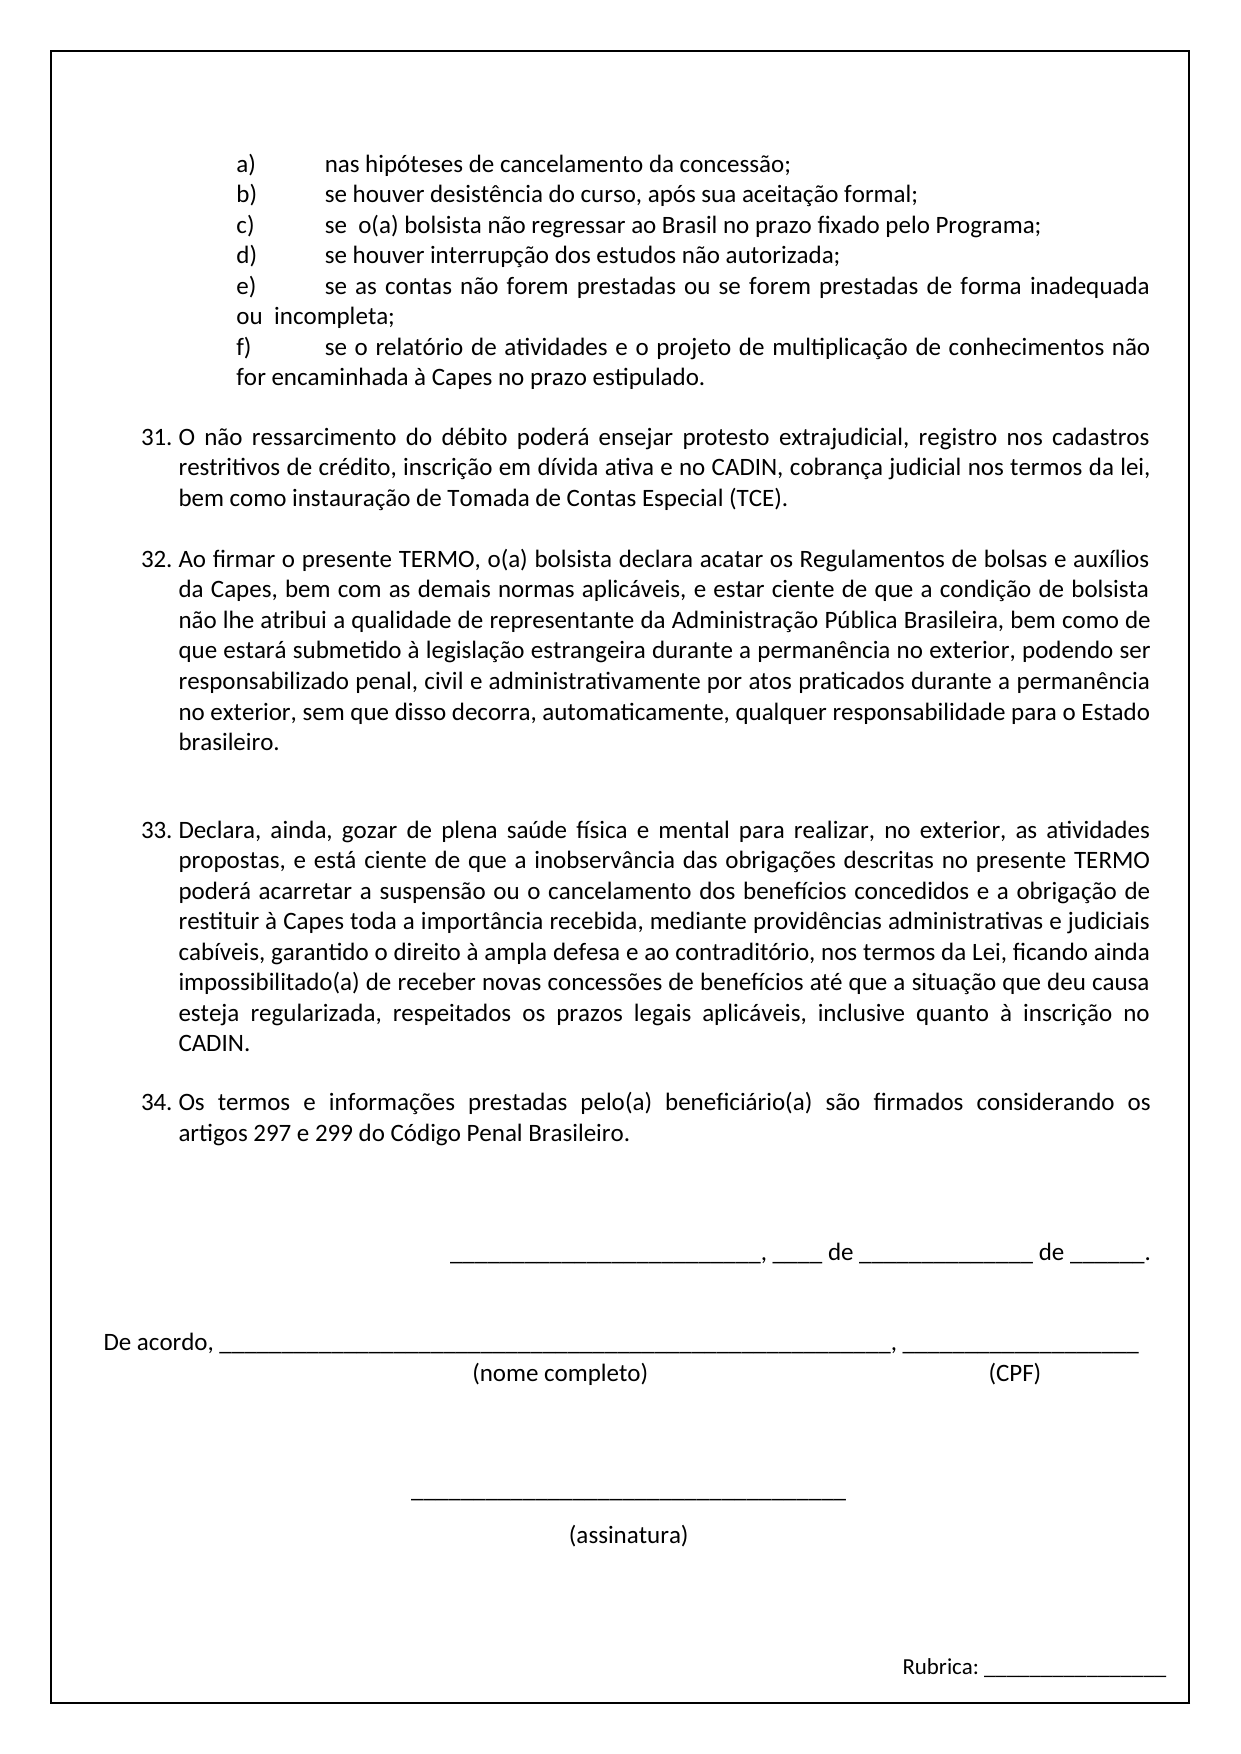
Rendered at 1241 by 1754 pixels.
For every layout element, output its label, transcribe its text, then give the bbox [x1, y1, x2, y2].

text (assinatura) [103, 1519, 1154, 1549]
list se o(a) bolsista não regressar ao Brasil no prazo fixado pelo Programa; [236, 209, 1152, 239]
text (nome completo) (CPF) [398, 1357, 1152, 1387]
list Os termos e informações prestadas pelo(a) beneficiário(a) são firmados considerando os artigos 297 e 299 do Código Penal Brasileiro. [141, 1086, 1152, 1147]
list se o relatório de atividades e o projeto de multiplicação de conhecimentos não for encaminhada à Capes no prazo estipulado. [236, 331, 1152, 392]
list nas hipóteses de cancelamento da concessão; [236, 148, 1152, 178]
text _________________________, ____ de ______________ de ______. [103, 1236, 1152, 1267]
text ___________________________________ [103, 1473, 1154, 1504]
list se houver interrupção dos estudos não autorizada; [236, 239, 1152, 270]
list Ao firmar o presente TERMO, o(a) bolsista declara acatar os Regulamentos de bolsas e auxílios da Capes, bem com as demais normas aplicáveis, e estar ciente de que a condição de bolsista não lhe atribui a qualidade de representante da Administração Pública Brasileira, bem como de que estará submetido à legislação estrangeira durante a permanência no exterior, podendo ser responsabilizado penal, civil e administrativamente por atos praticados durante a permanência no exterior, sem que disso decorra, automaticamente, qualquer responsabilidade para o Estado brasileiro. [141, 543, 1152, 785]
list Declara, ainda, gozar de plena saúde física e mental para realizar, no exterior, as atividades propostas, e está ciente de que a inobservância das obrigações descritas no presente TERMO poderá acarretar a suspensão ou o cancelamento dos benefícios concedidos e a obrigação de restituir à Capes toda a importância recebida, mediante providências administrativas e judiciais cabíveis, garantido o direito à ampla defesa e ao contraditório, nos termos da Lei, ficando ainda impossibilitado(a) de receber novas concessões de benefícios até que a situação que deu causa esteja regularizada, respeitados os prazos legais aplicáveis, inclusive quanto à inscrição no CADIN. [141, 814, 1152, 1086]
list se houver desistência do curso, após sua aceitação formal; [236, 178, 1152, 209]
text De acordo, ______________________________________________________, ___________________ [103, 1296, 1152, 1357]
list O não ressarcimento do débito poderá ensejar protesto extrajudicial, registro nos cadastros restritivos de crédito, inscrição em dívida ativa e no CADIN, cobrança judicial nos termos da lei, bem como instauração de Tomada de Contas Especial (TCE). [141, 421, 1152, 513]
list se as contas não forem prestadas ou se forem prestadas de forma inadequada ou incompleta; [236, 270, 1152, 331]
